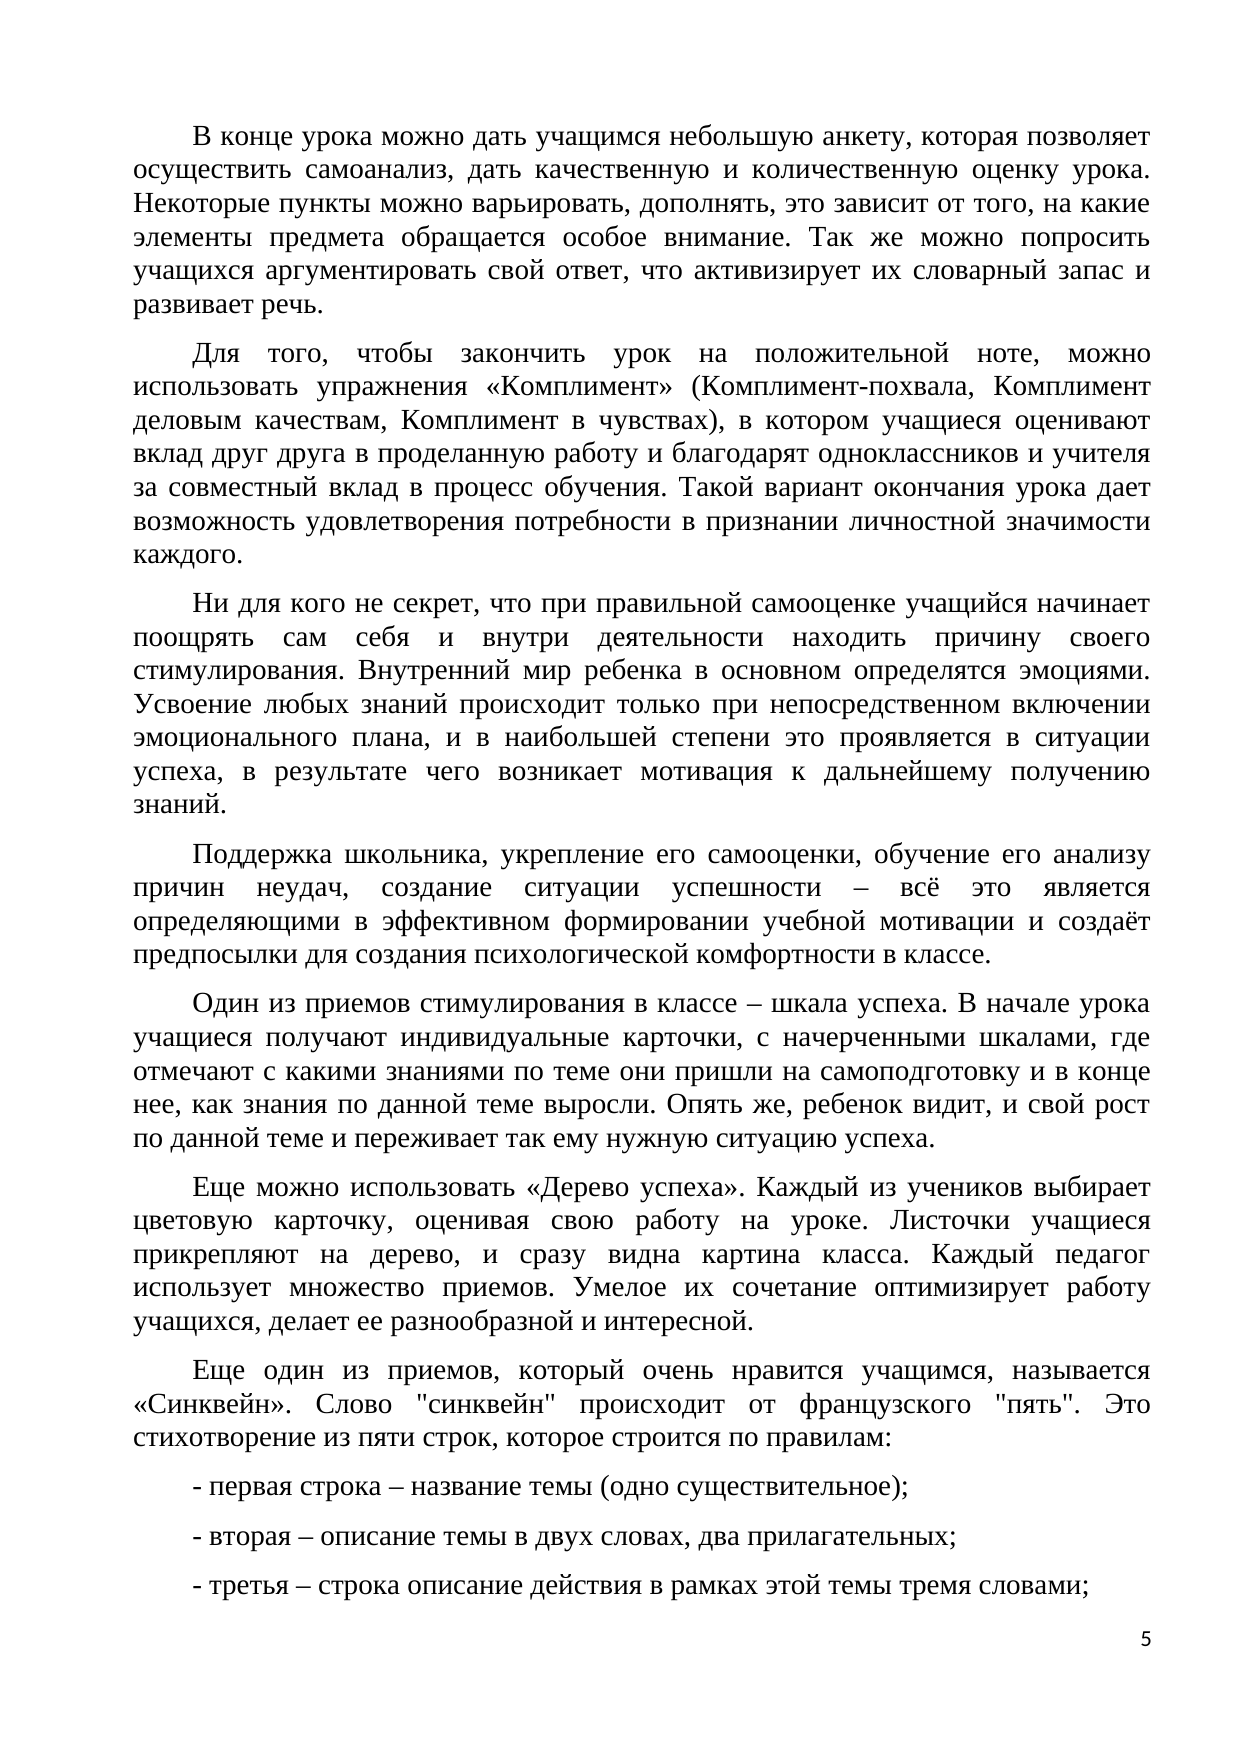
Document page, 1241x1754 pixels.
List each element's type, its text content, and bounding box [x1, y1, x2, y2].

text - вторая – описание темы в двух словах, два прилагательных; [133, 1518, 1152, 1551]
text Для того, чтобы закончить урок на положительной ноте, можно использовать упражнения «Комплимент» (Комплимент-похвала, Комплимент деловым качествам, Комплимент в чувствах), в котором учащиеся оценивают вклад друг друга в проделанную работу и благодарят одноклассников и учителя за совместный вклад в процесс обучения. Такой вариант окончания урока дает возможность удовлетворения потребности в признании личностной значимости каждого. [133, 335, 1152, 570]
text Поддержка школьника, укрепление его самооценки, обучение его анализу причин неудач, создание ситуации успешности – всё это является определяющими в эффективном формировании учебной мотивации и создаёт предпосылки для создания психологической комфортности в классе. [133, 836, 1152, 970]
text - первая строка – название темы (одно существительное); [133, 1468, 1152, 1502]
text - третья – строка описание действия в рамках этой темы тремя словами; [133, 1567, 1152, 1600]
text Еще можно использовать «Дерево успеха». Каждый из учеников выбирает цветовую карточку, оценивая свою работу на уроке. Листочки учащиеся прикрепляют на дерево, и сразу видна картина класса. Каждый педагог использует множество приемов. Умелое их сочетание оптимизирует работу учащихся, делает ее разнообразной и интересной. [133, 1169, 1152, 1337]
text Один из приемов стимулирования в классе – шкала успеха. В начале урока учащиеся получают индивидуальные карточки, с начерченными шкалами, где отмечают с какими знаниями по теме они пришли на самоподготовку и в конце нее, как знания по данной теме выросли. Опять же, ребенок видит, и свой рост по данной теме и переживает так ему нужную ситуацию успеха. [133, 986, 1152, 1153]
text Ни для кого не секрет, что при правильной самооценке учащийся начинает поощрять сам себя и внутри деятельности находить причину своего стимулирования. Внутренний мир ребенка в основном определятся эмоциями. Усвоение любых знаний происходит только при непосредственном включении эмоционального плана, и в наибольшей степени это проявляется в ситуации успеха, в результате чего возникает мотивация к дальнейшему получению знаний. [133, 585, 1152, 820]
text Еще один из приемов, который очень нравится учащимся, называется «Синквейн». Слово "синквейн" происходит от французского "пять". Это стихотворение из пяти строк, которое строится по правилам: [133, 1352, 1152, 1453]
text В конце урока можно дать учащимся небольшую анкету, которая позволяет осуществить самоанализ, дать качественную и количественную оценку урока. Некоторые пункты можно варьировать, дополнять, это зависит от того, на какие элементы предмета обращается особое внимание. Так же можно попросить учащихся аргументировать свой ответ, что активизирует их словарный запас и развивает речь. [133, 118, 1152, 319]
